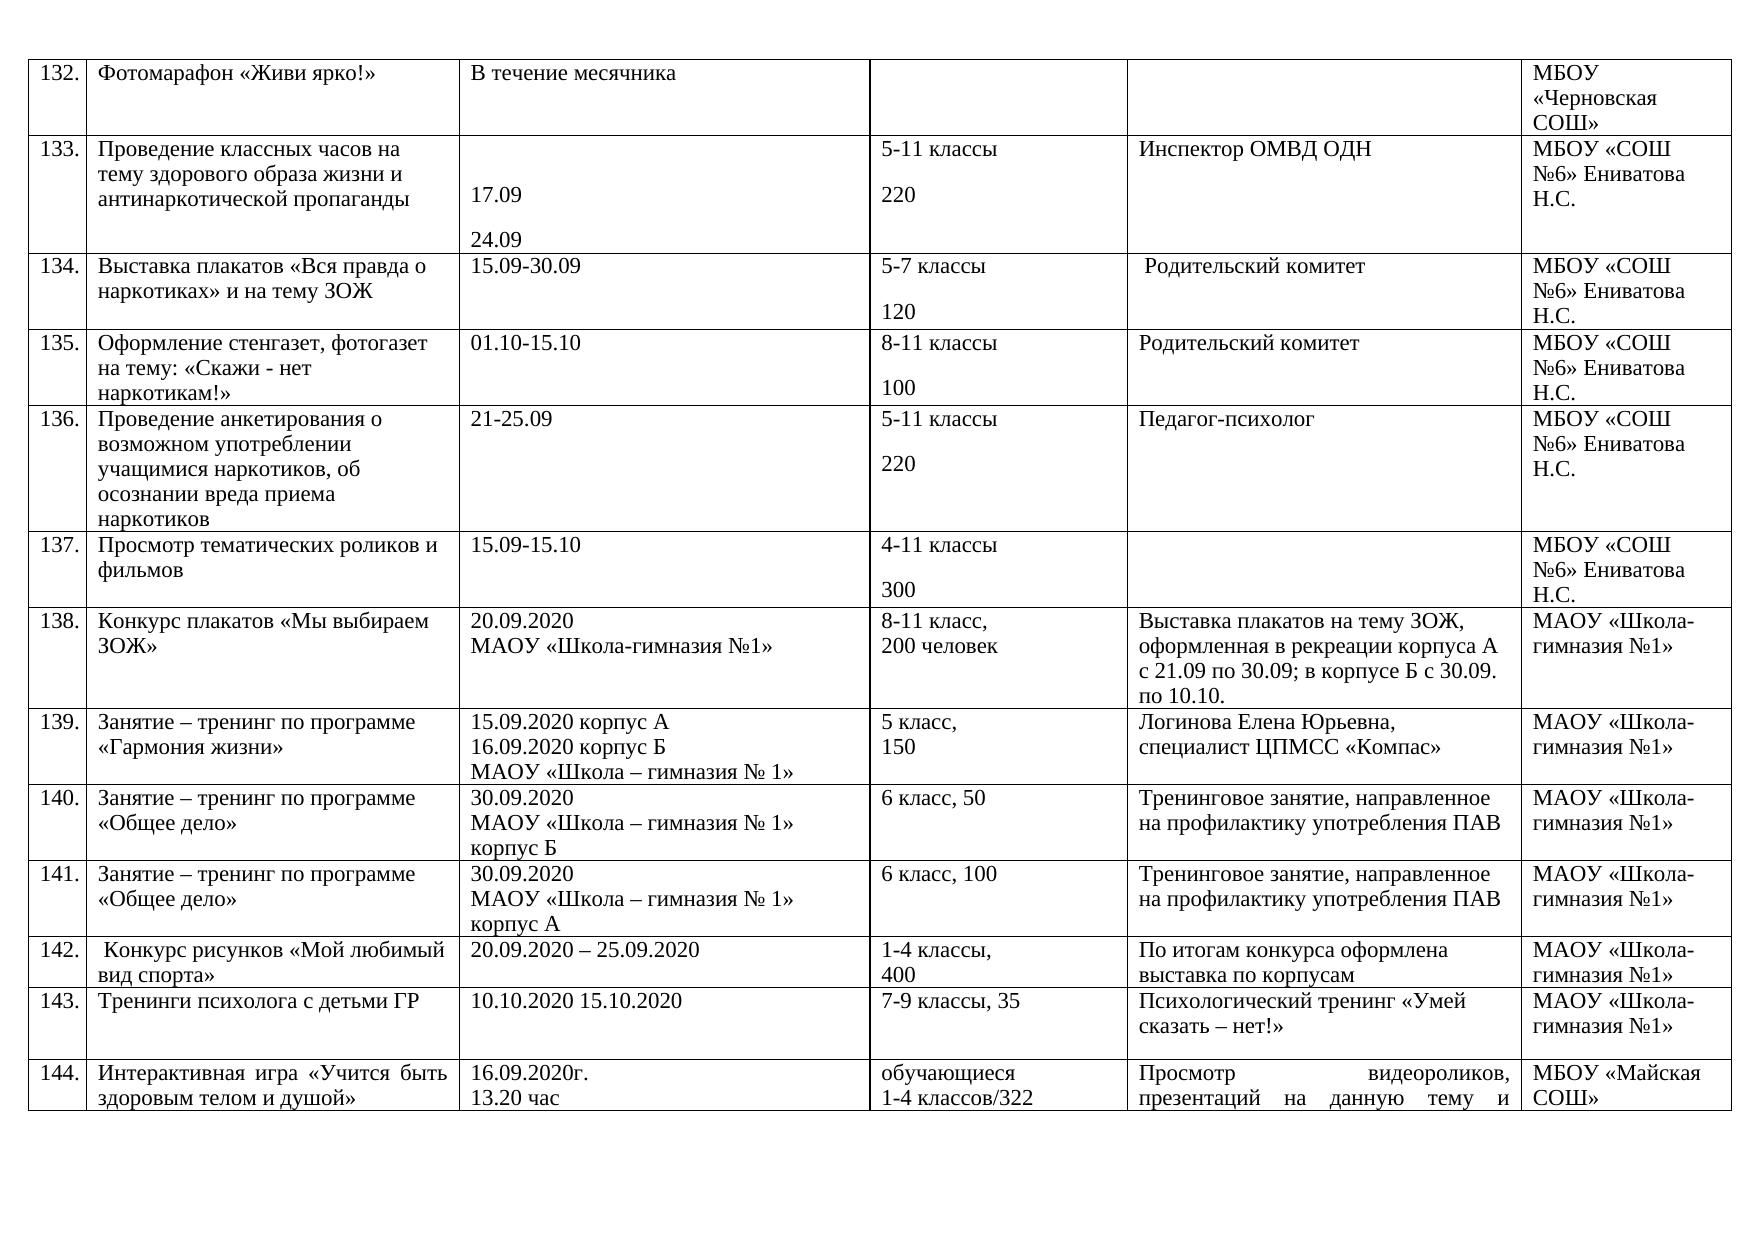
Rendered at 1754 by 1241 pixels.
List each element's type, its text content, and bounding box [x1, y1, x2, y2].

table_cell МАОУ «Школа-гимназия №1» [1522, 861, 1731, 936]
table_cell 8-11 классы 100 [871, 330, 1127, 405]
table_cell Проведение классных часов на тему здорового образа жизни и антинаркотической пропаганды [87, 136, 459, 253]
table_cell МБОУ «СОШ №6» Ениватова Н.С. [1522, 254, 1731, 329]
table_cell Занятие – тренинг по программе «Общее дело» [87, 785, 459, 860]
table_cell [460, 1060, 869, 1110]
table_cell [29, 861, 86, 936]
table_cell Родительский комитет [1128, 254, 1521, 329]
table_cell МАОУ «Школа-гимназия №1» [1522, 785, 1731, 860]
table_cell Выставка плакатов «Вся правда о наркотиках» и на тему ЗОЖ [87, 254, 459, 329]
table_cell [1128, 532, 1521, 607]
table_cell 8-11 класс, 200 человек [871, 608, 1127, 708]
table_cell [29, 254, 86, 329]
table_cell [871, 1060, 1127, 1110]
table_cell Занятие – тренинг по программе «Общее дело» [87, 861, 459, 936]
table_cell 6 класс, 50 [871, 785, 1127, 860]
table_cell 5-11 классы 220 [871, 136, 1127, 253]
table_cell [29, 785, 86, 860]
table_cell МАОУ «Школа-гимназия №1» [1522, 937, 1731, 987]
table_cell Оформление стенгазет, фотогазет на тему: «Скажи - нет наркотикам!» [87, 330, 459, 405]
table_cell Инспектор ОМВД ОДН [1128, 136, 1521, 253]
table_cell Фотомарафон «Живи ярко!» [87, 60, 459, 135]
table_cell 30.09.2020 МАОУ «Школа – гимназия № 1» корпус А [460, 861, 869, 936]
table_cell МАОУ «Школа-гимназия №1» [1522, 988, 1731, 1059]
table_cell 15.09-15.10 [460, 532, 869, 607]
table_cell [87, 1060, 459, 1110]
table_cell Конкурс рисунков «Мой любимый вид спорта» [87, 937, 459, 987]
table_cell [1128, 60, 1521, 135]
table_cell Конкурс плакатов «Мы выбираем ЗОЖ» [87, 608, 459, 708]
table_cell [29, 532, 86, 607]
table_cell [29, 988, 86, 1059]
table_cell 20.09.2020 – 25.09.2020 [460, 937, 869, 987]
table_cell [29, 330, 86, 405]
table_cell 17.09 24.09 [460, 136, 869, 253]
table_cell Просмотр тематических роликов и фильмов [87, 532, 459, 607]
table_cell 5 класс, 150 [871, 709, 1127, 784]
table_cell 15.09-30.09 [460, 254, 869, 329]
table_cell 20.09.2020 МАОУ «Школа-гимназия №1» [460, 608, 869, 708]
table_cell Занятие – тренинг по программе «Гармония жизни» [87, 709, 459, 784]
table_cell [29, 60, 86, 135]
table_cell [871, 60, 1127, 135]
table_cell МБОУ «СОШ №6» Ениватова Н.С. [1522, 330, 1731, 405]
table_cell 5-7 классы 120 [871, 254, 1127, 329]
table_cell Проведение анкетирования о возможном употреблении учащимися наркотиков, об осознании вреда приема наркотиков [87, 406, 459, 531]
table_cell МАОУ «Школа-гимназия №1» [1522, 709, 1731, 784]
table_cell МБОУ «СОШ №6» Ениватова Н.С. [1522, 532, 1731, 607]
table_cell Тренинговое занятие, направленное на профилактику употребления ПАВ [1128, 861, 1521, 936]
table_cell По итогам конкурса оформлена выставка по корпусам [1128, 937, 1521, 987]
table_cell [29, 136, 86, 253]
table_cell МБОУ «СОШ №6» Ениватова Н.С. [1522, 136, 1731, 253]
table_cell 1-4 классы, 400 [871, 937, 1127, 987]
table_cell В течение месячника [460, 60, 869, 135]
table_cell 7-9 классы, 35 [871, 988, 1127, 1059]
table_cell Тренинги психолога с детьми ГР [87, 988, 459, 1059]
table_cell [29, 406, 86, 531]
table_cell Психологический тренинг «Умей сказать – нет!» [1128, 988, 1521, 1059]
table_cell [1522, 60, 1731, 135]
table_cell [1128, 1060, 1521, 1110]
table_cell [29, 937, 86, 987]
table_cell 30.09.2020 МАОУ «Школа – гимназия № 1» корпус Б [460, 785, 869, 860]
table_cell 6 класс, 100 [871, 861, 1127, 936]
table_cell [29, 709, 86, 784]
table_cell Педагог-психолог [1128, 406, 1521, 531]
table_cell 15.09.2020 корпус А 16.09.2020 корпус Б МАОУ «Школа – гимназия № 1» [460, 709, 869, 784]
table_cell Тренинговое занятие, направленное на профилактику употребления ПАВ [1128, 785, 1521, 860]
table_cell МАОУ «Школа-гимназия №1» [1522, 608, 1731, 708]
table_cell Логинова Елена Юрьевна, специалист ЦПМСС «Компас» [1128, 709, 1521, 784]
table_cell Выставка плакатов на тему ЗОЖ, оформленная в рекреации корпуса А с 21.09 по 30.09; в корпусе Б с 30.09. по 10.10. [1128, 608, 1521, 708]
table_cell 10.10.2020 15.10.2020 [460, 988, 869, 1059]
table_cell 5-11 классы 220 [871, 406, 1127, 531]
table_cell 4-11 классы 300 [871, 532, 1127, 607]
table_cell [29, 1060, 86, 1110]
table_cell МБОУ «СОШ №6» Ениватова Н.С. [1522, 406, 1731, 531]
table_cell 01.10-15.10 [460, 330, 869, 405]
table_cell [29, 608, 86, 708]
table_cell Родительский комитет [1128, 330, 1521, 405]
table_cell 21-25.09 [460, 406, 869, 531]
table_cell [1522, 1060, 1731, 1110]
